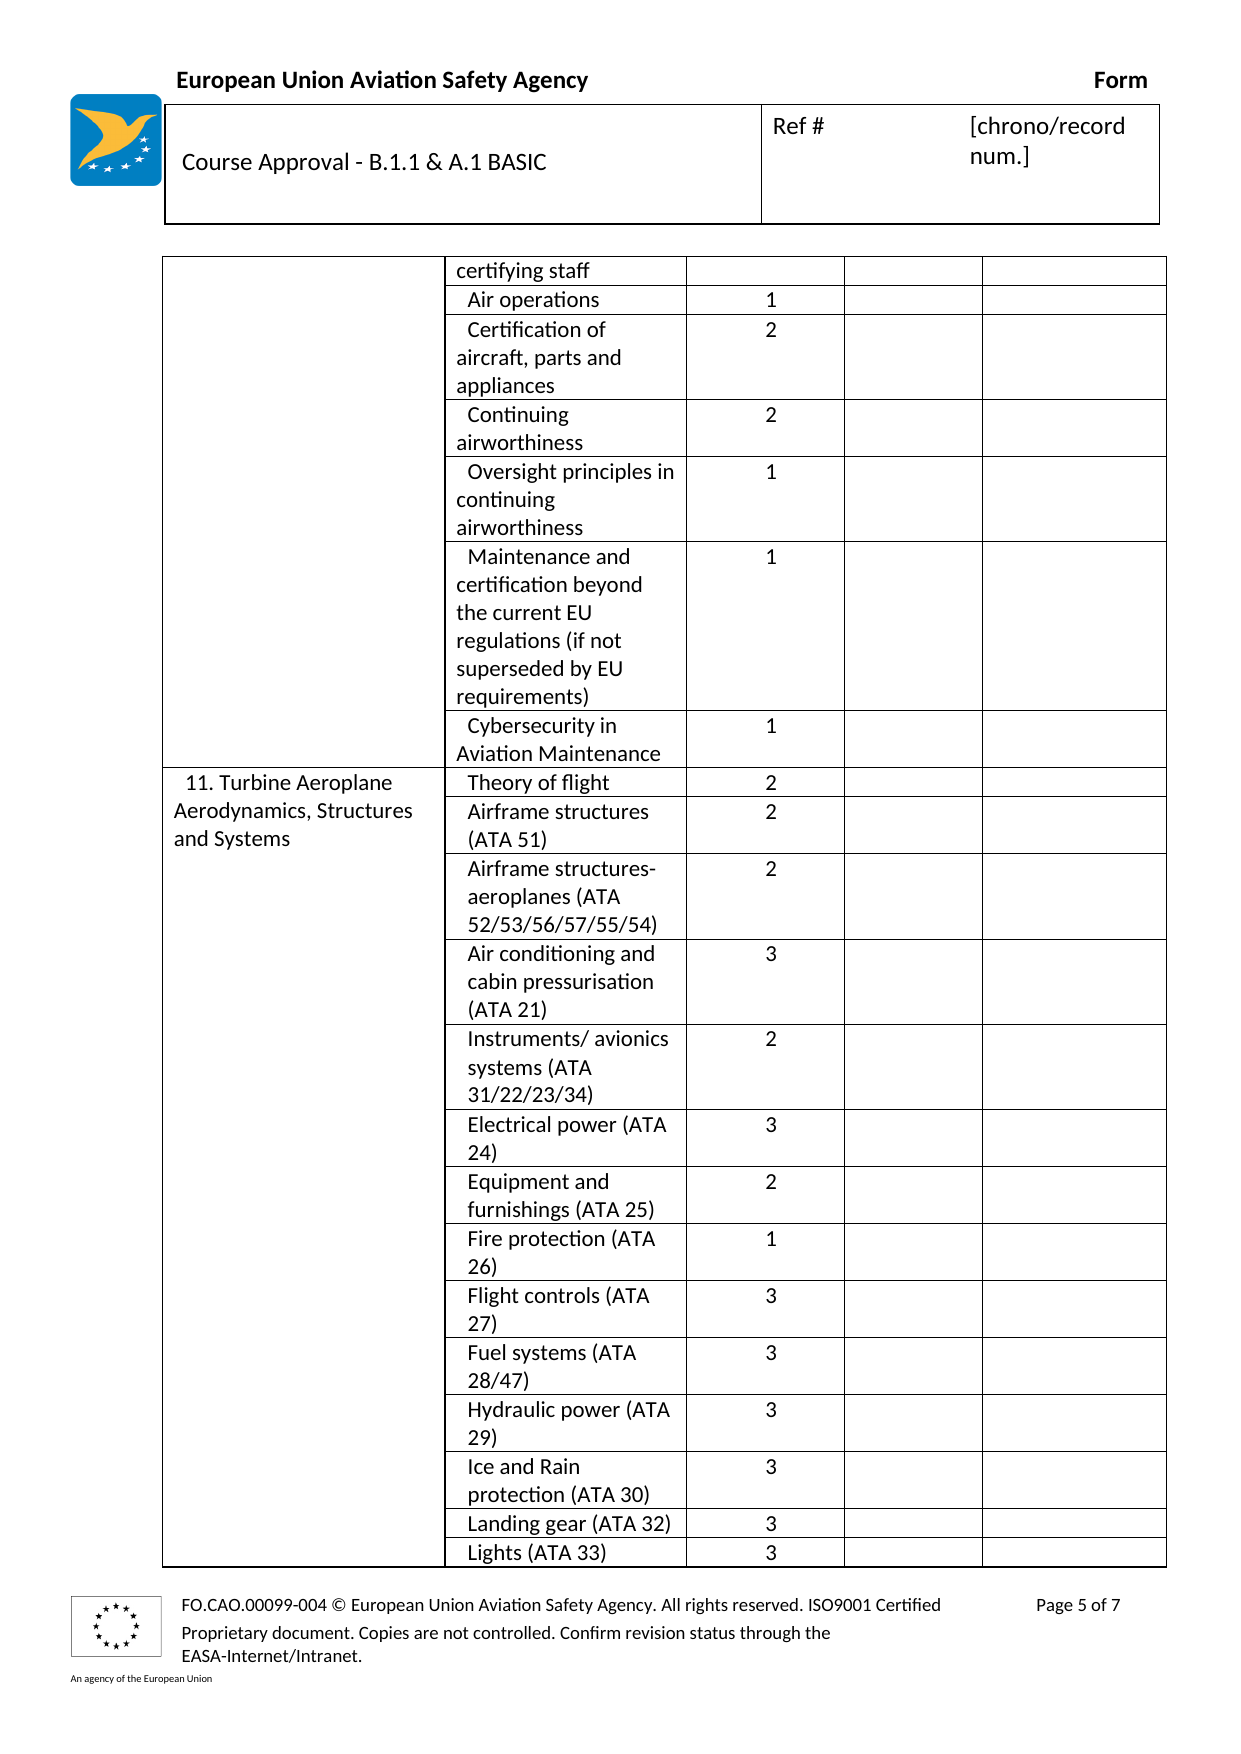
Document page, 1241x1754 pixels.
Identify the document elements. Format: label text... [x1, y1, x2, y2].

table_cell [983, 1167, 1166, 1223]
table_cell [845, 1509, 982, 1537]
table_cell Electrical power (ATA 24) [446, 1110, 686, 1166]
table_cell [983, 1281, 1166, 1337]
table_cell 3 [687, 1338, 844, 1394]
table_cell [983, 1509, 1166, 1537]
picture [135, 157, 143, 162]
table_cell 3 [687, 1110, 844, 1166]
table_cell [845, 1224, 982, 1280]
table_cell 3 [687, 940, 844, 1023]
table_cell [845, 1110, 982, 1166]
table_cell Flight controls (ATA 27) [446, 1281, 686, 1337]
picture [89, 164, 98, 169]
table_cell Theory of flight [446, 768, 686, 796]
table_cell Continuing airworthiness [446, 400, 686, 456]
table_cell 3 [687, 257, 844, 284]
table_cell Instruments/ avionics systems (ATA 31/22/23/34) [446, 1025, 686, 1109]
table_cell [845, 542, 982, 710]
table_cell [845, 711, 982, 767]
table_cell 2 [687, 854, 844, 938]
table_cell 1 [687, 711, 844, 767]
table_cell 11. Turbine Aeroplane Aerodynamics, Structures and Systems [163, 768, 444, 1566]
picture [76, 108, 155, 168]
table_cell [845, 286, 982, 314]
table_cell Hydraulic power (ATA 29) [446, 1395, 686, 1451]
table_cell Landing gear (ATA 32) [446, 1509, 686, 1537]
table_cell Airframe structures (ATA 51) [446, 797, 686, 853]
table_cell 1 [687, 286, 844, 314]
table_cell [845, 1395, 982, 1451]
table_cell [983, 457, 1166, 541]
table_cell [845, 1338, 982, 1394]
table_cell [983, 542, 1166, 710]
table_cell 3 [687, 1281, 844, 1337]
table_cell Lights (ATA 33) [446, 1538, 686, 1566]
table_cell Fuel systems (ATA 28/47) [446, 1338, 686, 1394]
table_cell 1 [687, 542, 844, 710]
picture [121, 164, 130, 169]
table_cell Ice and Rain protection (ATA 30) [446, 1452, 686, 1508]
table_cell Equipment and furnishings (ATA 25) [446, 1167, 686, 1223]
table_cell [983, 1452, 1166, 1508]
table_cell Airframe structures-aeroplanes (ATA 52/53/56/57/55/54) [446, 854, 686, 938]
table_cell Maintenance and certification beyond the current EU regulations (if not superseded by EU requirements) [446, 542, 686, 710]
table_cell 3 [687, 1395, 844, 1451]
table_cell 2 [687, 797, 844, 853]
table_cell [983, 797, 1166, 853]
table_cell [845, 315, 982, 399]
table_cell 3 [687, 1538, 844, 1566]
table_cell [845, 257, 982, 284]
picture [70, 1595, 162, 1657]
table_cell [983, 315, 1166, 399]
table_cell [983, 854, 1166, 938]
table_cell [845, 1452, 982, 1508]
table_cell [845, 768, 982, 796]
table_cell 2 [687, 1025, 844, 1109]
table_cell 2 [687, 1167, 844, 1223]
table_cell [983, 286, 1166, 314]
table_cell [983, 711, 1166, 767]
table_cell [845, 457, 982, 541]
table_cell Fire protection (ATA 26) [446, 1224, 686, 1280]
table_cell 1 [687, 1224, 844, 1280]
table_cell [983, 1395, 1166, 1451]
table_cell [845, 797, 982, 853]
table_cell 2 [687, 315, 844, 399]
table_cell 2 [687, 400, 844, 456]
table_cell [983, 1224, 1166, 1280]
table_cell [845, 400, 982, 456]
table_cell [845, 1025, 982, 1109]
table_cell 2 [687, 768, 844, 796]
table_cell [983, 940, 1166, 1023]
table_cell [845, 1281, 982, 1337]
table_cell Air conditioning and cabin pressurisation (ATA 21) [446, 940, 686, 1023]
table_cell 3 [687, 1509, 844, 1537]
table_cell Independent certifying staff [446, 257, 686, 284]
table_cell [983, 1538, 1166, 1566]
table_cell [845, 1538, 982, 1566]
table_cell [845, 854, 982, 938]
picture [142, 147, 150, 152]
table_cell Oversight principles in continuing airworthiness [446, 457, 686, 541]
table_cell Cybersecurity in Aviation Maintenance [446, 711, 686, 767]
table_cell [845, 1167, 982, 1223]
table_cell Certification of aircraft, parts and appliances [446, 315, 686, 399]
table_cell 3 [687, 1452, 844, 1508]
table_cell [845, 940, 982, 1023]
picture [140, 137, 148, 142]
table_cell [983, 768, 1166, 796]
table_cell 1 [687, 457, 844, 541]
table_cell [983, 1110, 1166, 1166]
table_cell [983, 257, 1166, 284]
table_cell [983, 1025, 1166, 1109]
table_cell [983, 1338, 1166, 1394]
table_cell [983, 400, 1166, 456]
table_cell Air operations [446, 286, 686, 314]
